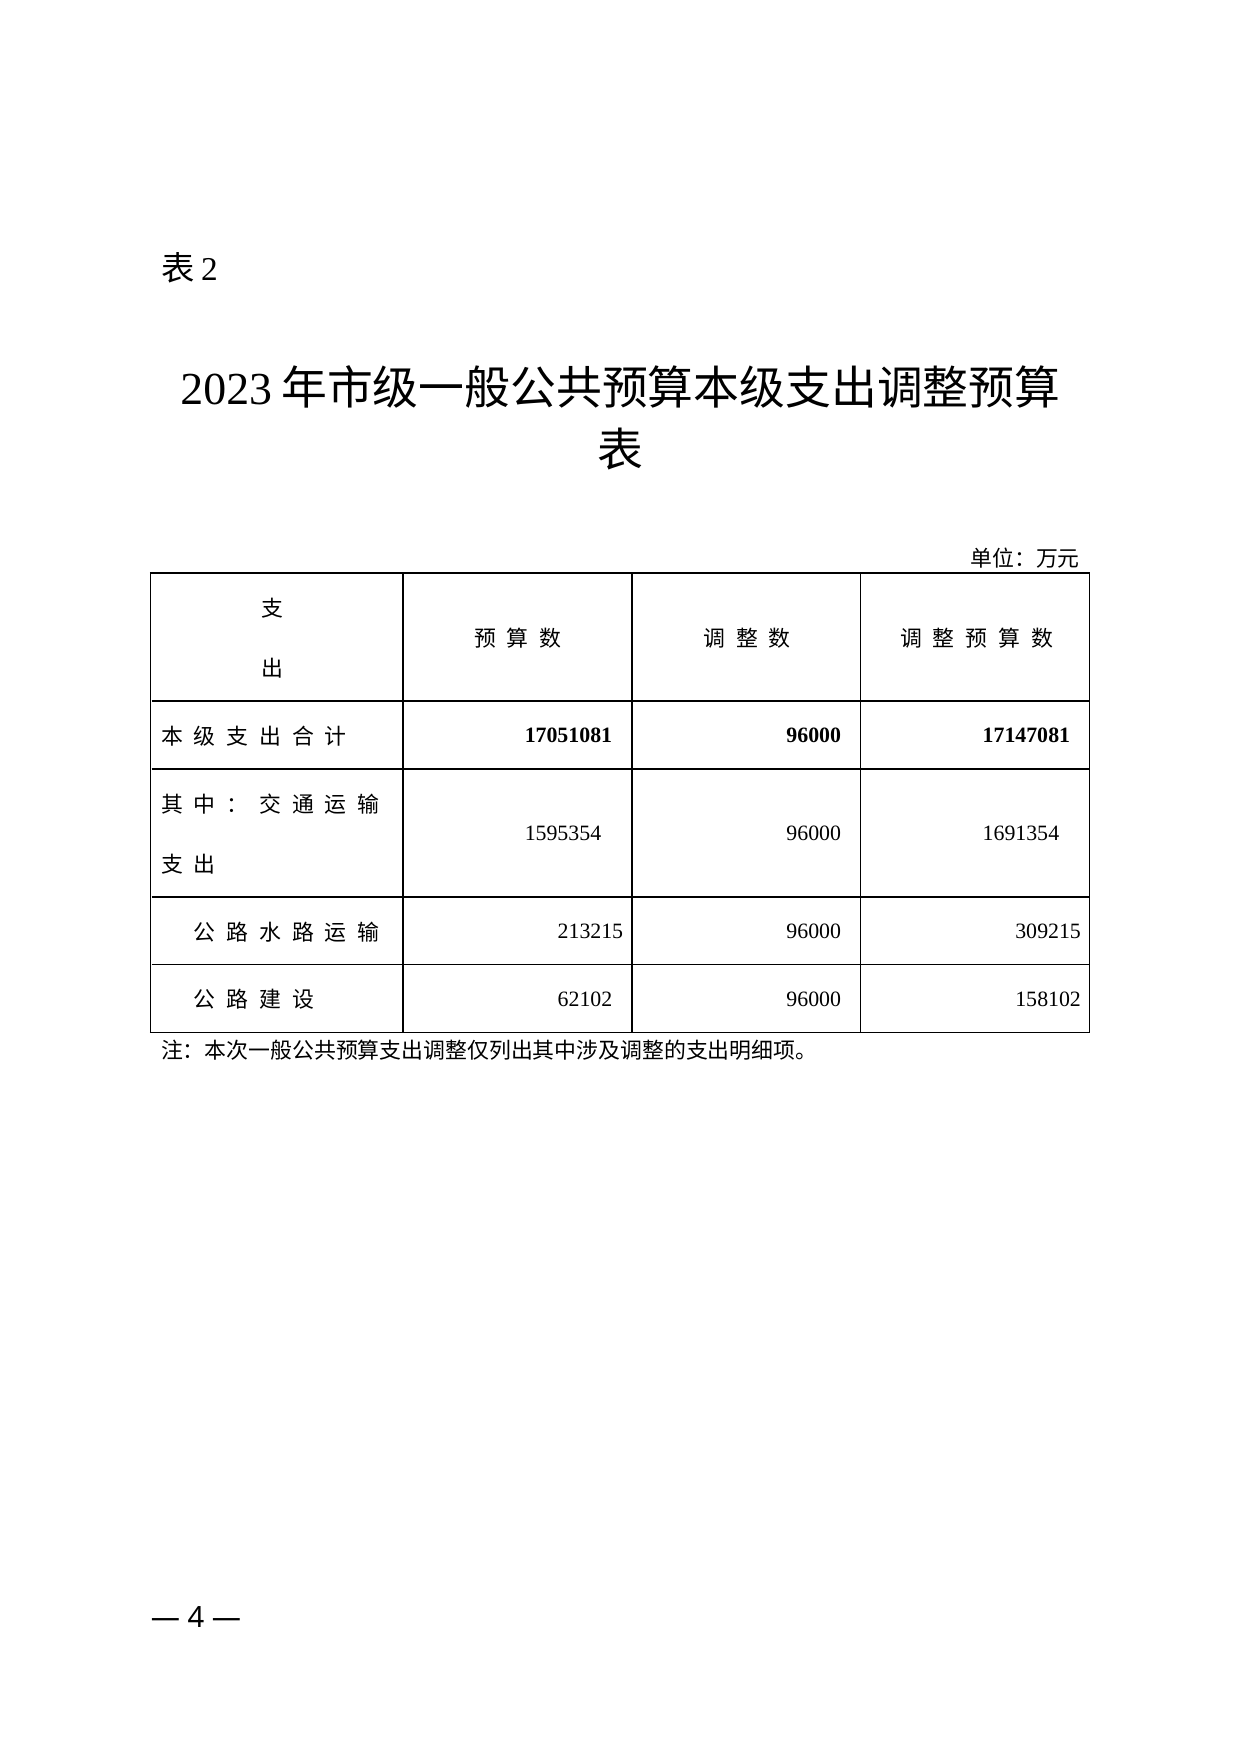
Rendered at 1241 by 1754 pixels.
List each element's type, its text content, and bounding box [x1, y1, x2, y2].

table_cell 公路建设 [151, 965, 402, 1031]
text 单位：万元 [161, 541, 1079, 572]
table_cell 158102 [861, 965, 1089, 1031]
table_cell 17051081 [404, 702, 631, 768]
table_cell 17147081 [861, 702, 1089, 768]
table_cell 213215 [404, 898, 631, 964]
table_cell 62102 [404, 965, 631, 1031]
table_header 预算数 [404, 574, 631, 700]
table_cell 96000 [633, 965, 860, 1031]
table_cell 1595354 [404, 770, 631, 896]
table_cell 本级支出合计 [151, 701, 402, 768]
table_cell 公路水路运输 [151, 897, 402, 964]
table_header 调整数 [633, 574, 860, 700]
table_header 支 出 [151, 574, 402, 700]
table_cell 96000 [633, 702, 860, 768]
text 注：本次一般公共预算支出调整仅列出其中涉及调整的支出明细项。 [161, 1033, 1079, 1065]
table_header 调整预算数 [861, 574, 1089, 700]
table_cell 96000 [633, 898, 860, 964]
text 2023年市级一般公共预算本级支出调整预算表 [161, 355, 1079, 479]
text 表2 [161, 231, 1079, 293]
table_cell 96000 [633, 770, 860, 896]
table_cell 1691354 [861, 770, 1089, 896]
table_cell 309215 [861, 898, 1089, 964]
table_cell 其中：交通运输支出 [151, 769, 402, 896]
